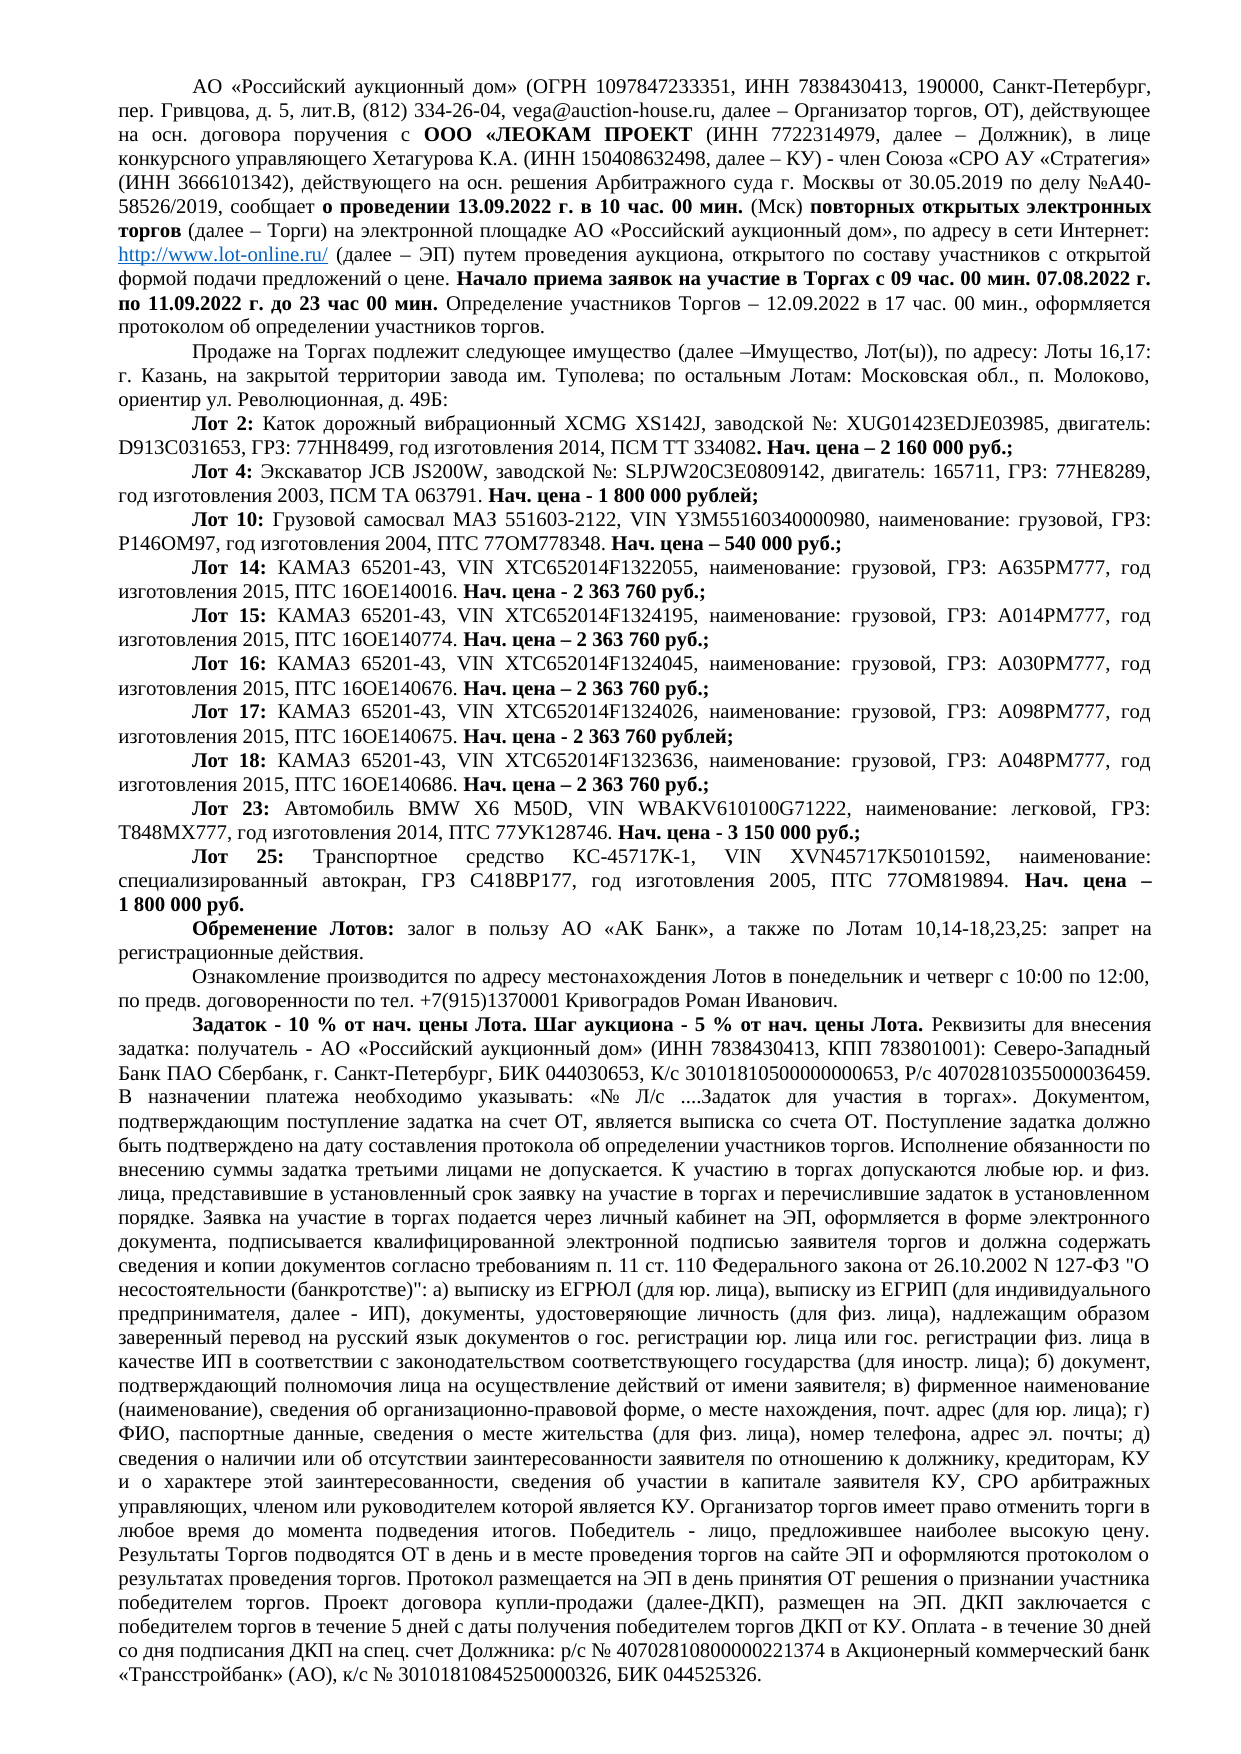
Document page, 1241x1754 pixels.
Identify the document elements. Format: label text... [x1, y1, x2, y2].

text Лот 18: КАМАЗ 65201-43, VIN XTC652014F1323636, наименование: грузовой, ГРЗ: А048РМ777, год изготовления 2015, ПТС 16ОЕ140686. Нач. цена – 2 363 760 руб.; [118, 748, 1152, 796]
text Лот 16: КАМАЗ 65201-43, VIN XTC652014F1324045, наименование: грузовой, ГРЗ: А030РМ777, год изготовления 2015, ПТС 16ОЕ140676. Нач. цена – 2 363 760 руб.; [118, 651, 1152, 699]
text Лот 2: Каток дорожный вибрационный XCMG XS142J, заводской №: XUG01423EDJE03985, двигатель: D913C031653, ГРЗ: 77НН8499, год изготовления 2014, ПСМ ТТ 334082. Нач. цена – 2 160 000 руб.; [118, 411, 1152, 459]
text Лот 4: Экскаватор JCB JS200W, заводской №: SLPJW20C3E0809142, двигатель: 165711, ГРЗ: 77НЕ8289, год изготовления 2003, ПСМ ТА 063791. Нач. цена - 1 800 000 рублей; [118, 459, 1152, 507]
text АО «Российский аукционный дом» (ОГРН 1097847233351, ИНН 7838430413, 190000, Санкт-Петербург, пер. Гривцова, д. 5, лит.В, (812) 334-26-04, vega@auction-house.ru, далее – Организатор торгов, ОТ), действующее на осн. договора поручения с ООО «ЛЕОКАМ ПРОЕКТ (ИНН 7722314979, далее – Должник), в лице конкурсного управляющего Хетагурова К.А. (ИНН 150408632498, далее – КУ) - член Союза «СРО АУ «Стратегия» (ИНН 3666101342), действующего на осн. решения Арбитражного суда г. Москвы от 30.05.2019 по делу №А40-58526/2019, сообщает о проведении 13.09.2022 г. в 10 час. 00 мин. (Мск) повторных открытых электронных торгов (далее – Торги) на электронной площадке АО «Российский аукционный дом», по адресу в сети Интернет: http://www.lot-online.ru/ (далее – ЭП) путем проведения аукциона, открытого по составу участников с открытой формой подачи предложений о цене. Начало приема заявок на участие в Торгах с 09 час. 00 мин. 07.08.2022 г. по 11.09.2022 г. до 23 час 00 мин. Определение участников Торгов – 12.09.2022 в 17 час. 00 мин., оформляется протоколом об определении участников торгов. [118, 74, 1152, 338]
text Обременение Лотов: залог в пользу АО «АК Банк», а также по Лотам 10,14-18,23,25: запрет на регистрационные действия. [118, 916, 1152, 964]
text Лот 10: Грузовой самосвал МАЗ 551603-2122, VIN Y3M55160340000980, наименование: грузовой, ГРЗ: Р146ОМ97, год изготовления 2004, ПТС 77ОМ778348. Нач. цена – 540 000 руб.; [118, 507, 1152, 555]
text Ознакомление производится по адресу местонахождения Лотов в понедельник и четверг с 10:00 по 12:00, по предв. договоренности по тел. +7(915)1370001 Кривоградов Роман Иванович. [118, 964, 1152, 1012]
text Задаток - 10 % от нач. цены Лота. Шаг аукциона - 5 % от нач. цены Лота. Реквизиты для внесения задатка: получатель - АО «Российский аукционный дом» (ИНН 7838430413, КПП 783801001): Северо-Западный Банк ПАО Сбербанк, г. Санкт-Петербург, БИК 044030653, К/с 30101810500000000653, Р/с 40702810355000036459. В назначении платежа необходимо указывать: «№ Л/с ....Задаток для участия в торгах». Документом, подтверждающим поступление задатка на счет ОТ, является выписка со счета ОТ. Поступление задатка должно быть подтверждено на дату составления протокола об определении участников торгов. Исполнение обязанности по внесению суммы задатка третьими лицами не допускается. К участию в торгах допускаются любые юр. и физ. лица, представившие в установленный срок заявку на участие в торгах и перечислившие задаток в установленном порядке. Заявка на участие в торгах подается через личный кабинет на ЭП, оформляется в форме электронного документа, подписывается квалифицированной электронной подписью заявителя торгов и должна содержать сведения и копии документов согласно требованиям п. 11 ст. 110 Федерального закона от 26.10.2002 N 127-ФЗ "О несостоятельности (банкротстве)": а) выписку из ЕГРЮЛ (для юр. лица), выписку из ЕГРИП (для индивидуального предпринимателя, далее - ИП), документы, удостоверяющие личность (для физ. лица), надлежащим образом заверенный перевод на русский язык документов о гос. регистрации юр. лица или гос. регистрации физ. лица в качестве ИП в соответствии с законодательством соответствующего государства (для иностр. лица); б) документ, подтверждающий полномочия лица на осуществление действий от имени заявителя; в) фирменное наименование (наименование), сведения об организационно-правовой форме, о месте нахождения, почт. адрес (для юр. лица); г) ФИО, паспортные данные, сведения о месте жительства (для физ. лица), номер телефона, адрес эл. почты; д) сведения о наличии или об отсутствии заинтересованности заявителя по отношению к должнику, кредиторам, КУ и о характере этой заинтересованности, сведения об участии в капитале заявителя КУ, СРО арбитражных управляющих, членом или руководителем которой является КУ. Организатор торгов имеет право отменить торги в любое время до момента подведения итогов. Победитель - лицо, предложившее наиболее высокую цену. Результаты Торгов подводятся ОТ в день и в месте проведения торгов на сайте ЭП и оформляются протоколом о результатах проведения торгов. Протокол размещается на ЭП в день принятия ОТ решения о признании участника победителем торгов. Проект договора купли-продажи (далее-ДКП), размещен на ЭП. ДКП заключается с победителем торгов в течение 5 дней с даты получения победителем торгов ДКП от КУ. Оплата - в течение 30 дней со дня подписания ДКП на спец. счет Должника: р/с № 40702810800000221374 в Акционерный коммерческий банк «Трансстройбанк» (АО), к/с № 30101810845250000326, БИК 044525326. [118, 1012, 1152, 1686]
text Лот 25: Транспортное средство КС-45717К-1, VIN XVN45717K50101592, наименование: специализированный автокран, ГРЗ С418ВР177, год изготовления 2005, ПТС 77ОМ819894. Нач. цена – 1 800 000 руб. [118, 844, 1152, 916]
text Продаже на Торгах подлежит следующее имущество (далее –Имущество, Лот(ы)), по адресу: Лоты 16,17: г. Казань, на закрытой территории завода им. Туполева; по остальным Лотам: Московская обл., п. Молоково, ориентир ул. Революционная, д. 49Б: [118, 338, 1152, 411]
text Лот 17: КАМАЗ 65201-43, VIN XTC652014F1324026, наименование: грузовой, ГРЗ: А098РМ777, год изготовления 2015, ПТС 16ОЕ140675. Нач. цена - 2 363 760 рублей; [118, 699, 1152, 748]
text Лот 15: КАМАЗ 65201-43, VIN XTC652014F1324195, наименование: грузовой, ГРЗ: А014РМ777, год изготовления 2015, ПТС 16ОЕ140774. Нач. цена – 2 363 760 руб.; [118, 603, 1152, 651]
text Лот 23: Автомобиль BMW X6 M50D, VIN WBAKV610100G71222, наименование: легковой, ГРЗ: Т848МХ777, год изготовления 2014, ПТС 77УК128746. Нач. цена - 3 150 000 руб.; [118, 796, 1152, 844]
text Лот 14: КАМАЗ 65201-43, VIN XTC652014F1322055, наименование: грузовой, ГРЗ: А635РМ777, год изготовления 2015, ПТС 16ОЕ140016. Нач. цена - 2 363 760 руб.; [118, 555, 1152, 603]
